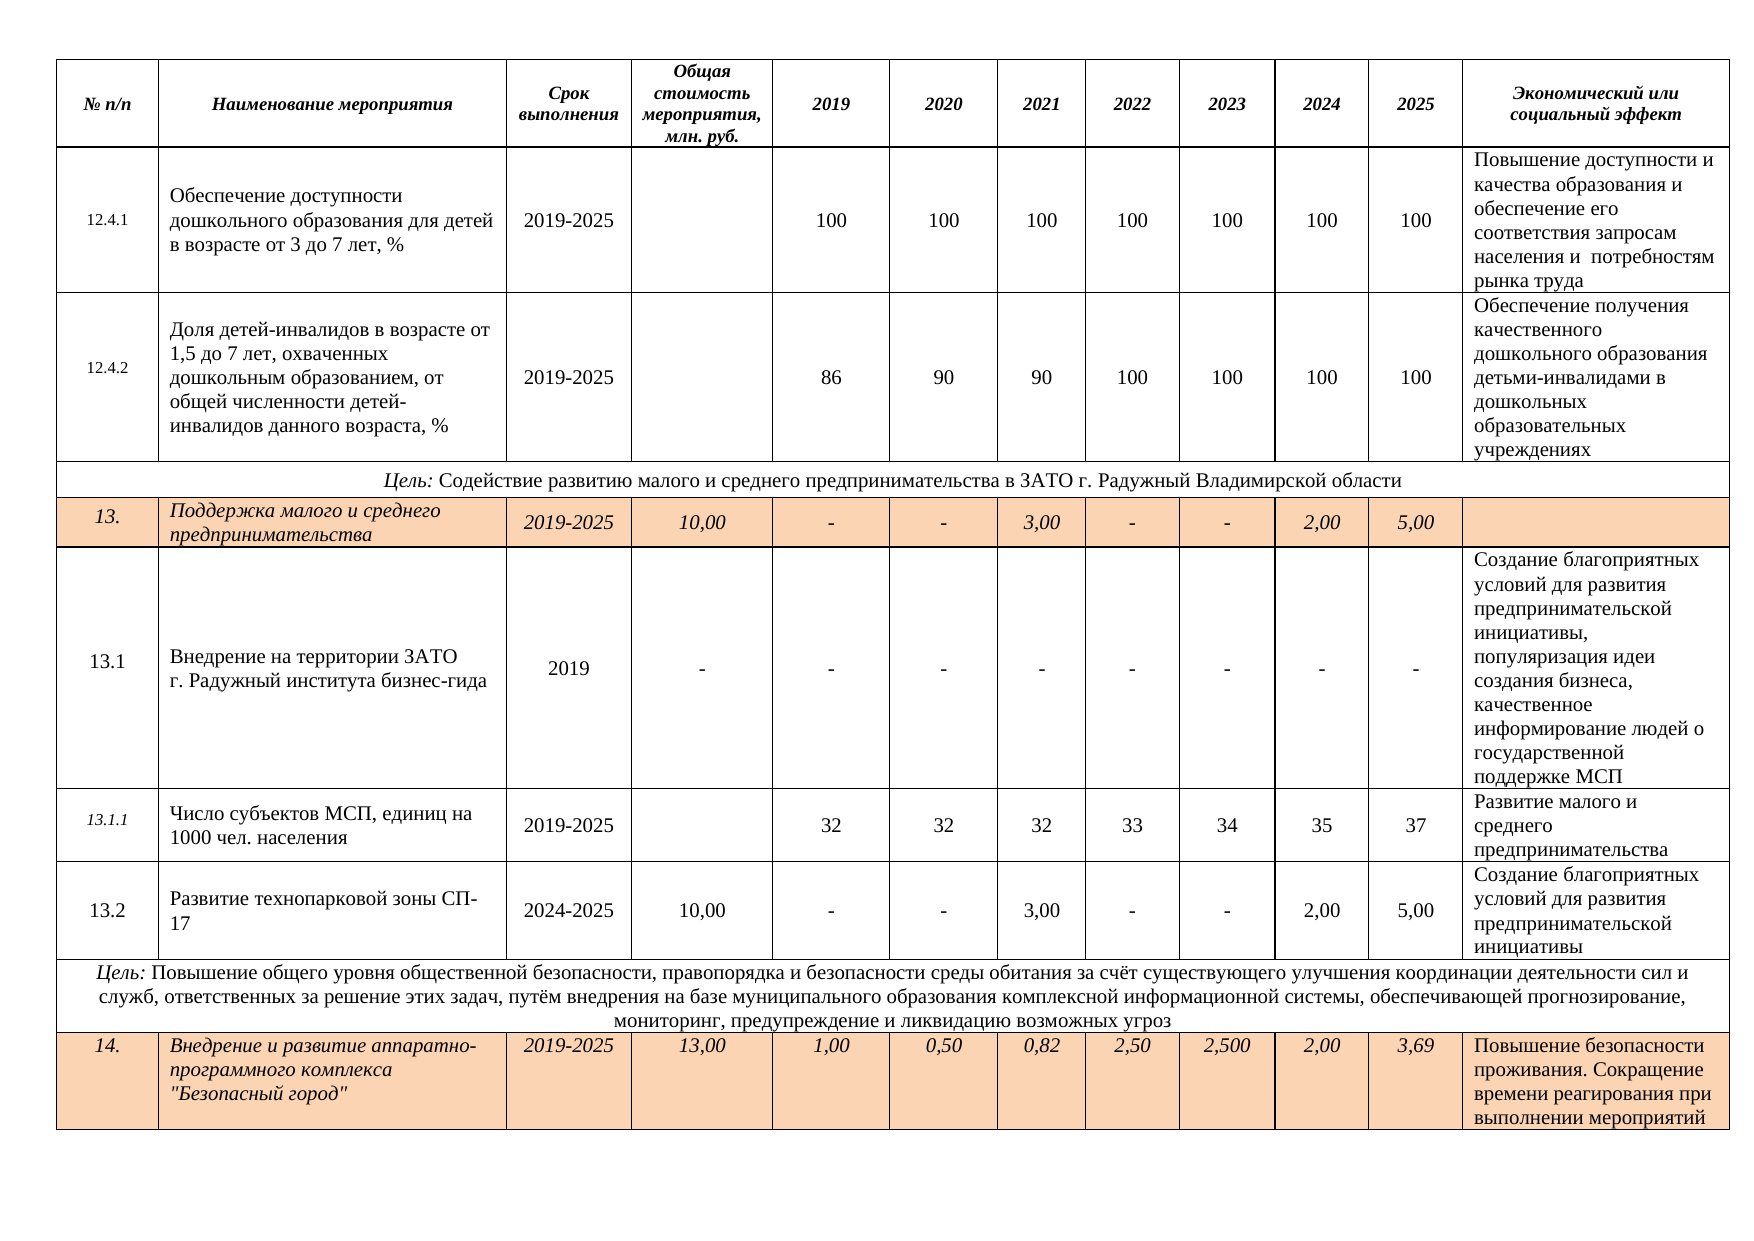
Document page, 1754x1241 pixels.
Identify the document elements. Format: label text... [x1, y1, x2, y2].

table_cell 33 [1086, 789, 1179, 861]
table_cell 100 [1369, 293, 1462, 461]
table_header Срок выполнения [507, 60, 631, 146]
table_cell - [1180, 862, 1274, 958]
table_cell 2,00 [1276, 1033, 1368, 1129]
table_cell - [890, 862, 997, 958]
table_cell 3,00 [998, 862, 1085, 958]
table_cell Обеспечение получения качественного дошкольного образования детьми-инвалидами в дошкольных образовательных учреждениях [1463, 293, 1729, 461]
table_cell 5,00 [1369, 862, 1462, 958]
table_cell Создание благоприятных условий для развития предпринимательской инициативы [1463, 862, 1729, 958]
table_cell 100 [1369, 148, 1462, 292]
table_cell Цель: Повышение общего уровня общественной безопасности, правопорядка и безопасности среды обитания за счёт существующего улучшения координации деятельности сил и служб, ответственных за решение этих задач, путём внедрения на базе муниципального образования комплексной информационной системы, обеспечивающей прогнозирование, мониторинг, предупреждение и ликвидацию возможных угроз [57, 960, 1729, 1032]
table_header Общая стоимость мероприятия, млн. руб. [632, 60, 772, 146]
table_cell 90 [998, 293, 1085, 461]
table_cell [1463, 1033, 1729, 1129]
table_header 2024 [1276, 60, 1368, 146]
table_header № п/п [57, 60, 158, 146]
table_cell 35 [1276, 789, 1368, 861]
table_cell 13.1.1 [57, 789, 158, 861]
table_cell - [1180, 548, 1274, 788]
table_cell 2019-2025 [507, 1033, 631, 1129]
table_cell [159, 1033, 506, 1129]
table_cell 3,00 [998, 498, 1085, 546]
table_cell - [773, 498, 889, 546]
table_cell - [890, 498, 997, 546]
table_cell 10,00 [632, 862, 772, 958]
table_cell [632, 293, 772, 461]
table_cell 13. [57, 498, 158, 546]
table_cell - [998, 548, 1085, 788]
table_cell 12.4.2 [57, 293, 158, 461]
table_cell 0,82 [998, 1033, 1085, 1129]
table_header 2022 [1086, 60, 1179, 146]
table_cell Число субъектов МСП, единиц на 1000 чел. населения [159, 789, 506, 861]
table_cell 12.4.1 [57, 148, 158, 292]
table_header Экономический или социальный эффект [1463, 60, 1729, 146]
table_cell - [632, 548, 772, 788]
table_cell 100 [890, 148, 997, 292]
table_cell Создание благоприятных условий для развития предпринимательской инициативы, популяризация идеи создания бизнеса, качественное информирование людей о государственной поддержке МСП [1463, 548, 1729, 788]
table_header 2020 [890, 60, 997, 146]
table_cell Внедрение на территории ЗАТО г. Радужный института бизнес-гида [159, 548, 506, 788]
table_cell - [773, 862, 889, 958]
table_cell 13.2 [57, 862, 158, 958]
table_cell 100 [1276, 293, 1368, 461]
table_cell 100 [1086, 148, 1179, 292]
table_cell - [1086, 498, 1179, 546]
table_cell Развитие технопарковой зоны СП-17 [159, 862, 506, 958]
table_cell 100 [1180, 293, 1274, 461]
table_cell 37 [1369, 789, 1462, 861]
table_cell [1463, 498, 1729, 546]
table_cell 2,00 [1276, 862, 1368, 958]
table_cell 32 [998, 789, 1085, 861]
table_cell 14. [57, 1033, 158, 1129]
table_cell 100 [998, 148, 1085, 292]
table_cell 2019-2025 [507, 789, 631, 861]
table_cell 2019-2025 [507, 498, 631, 546]
table_cell 90 [890, 293, 997, 461]
table_cell Повышение доступности и качества образования и обеспечение его соответствия запросам населения и потребностям рынка труда [1463, 148, 1729, 292]
table_cell 34 [1180, 789, 1274, 861]
table_header 2019 [773, 60, 889, 146]
table_cell Поддержка малого и среднего предпринимательства [159, 498, 506, 546]
table_cell 0,50 [890, 1033, 997, 1129]
table_cell 32 [890, 789, 997, 861]
table_header 2025 [1369, 60, 1462, 146]
table_cell 2024-2025 [507, 862, 631, 958]
table_cell 2019 [507, 548, 631, 788]
table_cell 100 [1276, 148, 1368, 292]
table_cell [632, 789, 772, 861]
table_cell - [773, 548, 889, 788]
table_header 2021 [998, 60, 1085, 146]
table_cell 2,00 [1276, 498, 1368, 546]
table_cell - [1180, 498, 1274, 546]
table_cell 2,500 [1180, 1033, 1274, 1129]
table_cell 2019-2025 [507, 148, 631, 292]
table_cell Развитие малого и среднего предпринимательства [1463, 789, 1729, 861]
table_cell 2019-2025 [507, 293, 631, 461]
table_cell 13.1 [57, 548, 158, 788]
table_cell 86 [773, 293, 889, 461]
table_cell - [1086, 548, 1179, 788]
table_cell 2,50 [1086, 1033, 1179, 1129]
table_cell 100 [773, 148, 889, 292]
table_cell [632, 148, 772, 292]
table_header 2023 [1180, 60, 1274, 146]
table_cell 5,00 [1369, 498, 1462, 546]
table_cell 100 [1086, 293, 1179, 461]
table_cell 3,69 [1369, 1033, 1462, 1129]
table_cell Доля детей-инвалидов в возрасте от 1,5 до 7 лет, охваченных дошкольным образованием, от общей численности детей-инвалидов данного возраста, % [159, 293, 506, 461]
table_cell - [1086, 862, 1179, 958]
table_cell Цель: Содействие развитию малого и среднего предпринимательства в ЗАТО г. Радужный Владимирской области [57, 462, 1729, 497]
table_cell 1,00 [773, 1033, 889, 1129]
table_cell - [890, 548, 997, 788]
table_cell 100 [1180, 148, 1274, 292]
table_cell Обеспечение доступности дошкольного образования для детей в возрасте от 3 до 7 лет, % [159, 148, 506, 292]
table_header Наименование мероприятия [159, 60, 506, 146]
table_cell 32 [773, 789, 889, 861]
table_cell 10,00 [632, 498, 772, 546]
table_cell - [1369, 548, 1462, 788]
table_cell 13,00 [632, 1033, 772, 1129]
table_cell - [1276, 548, 1368, 788]
